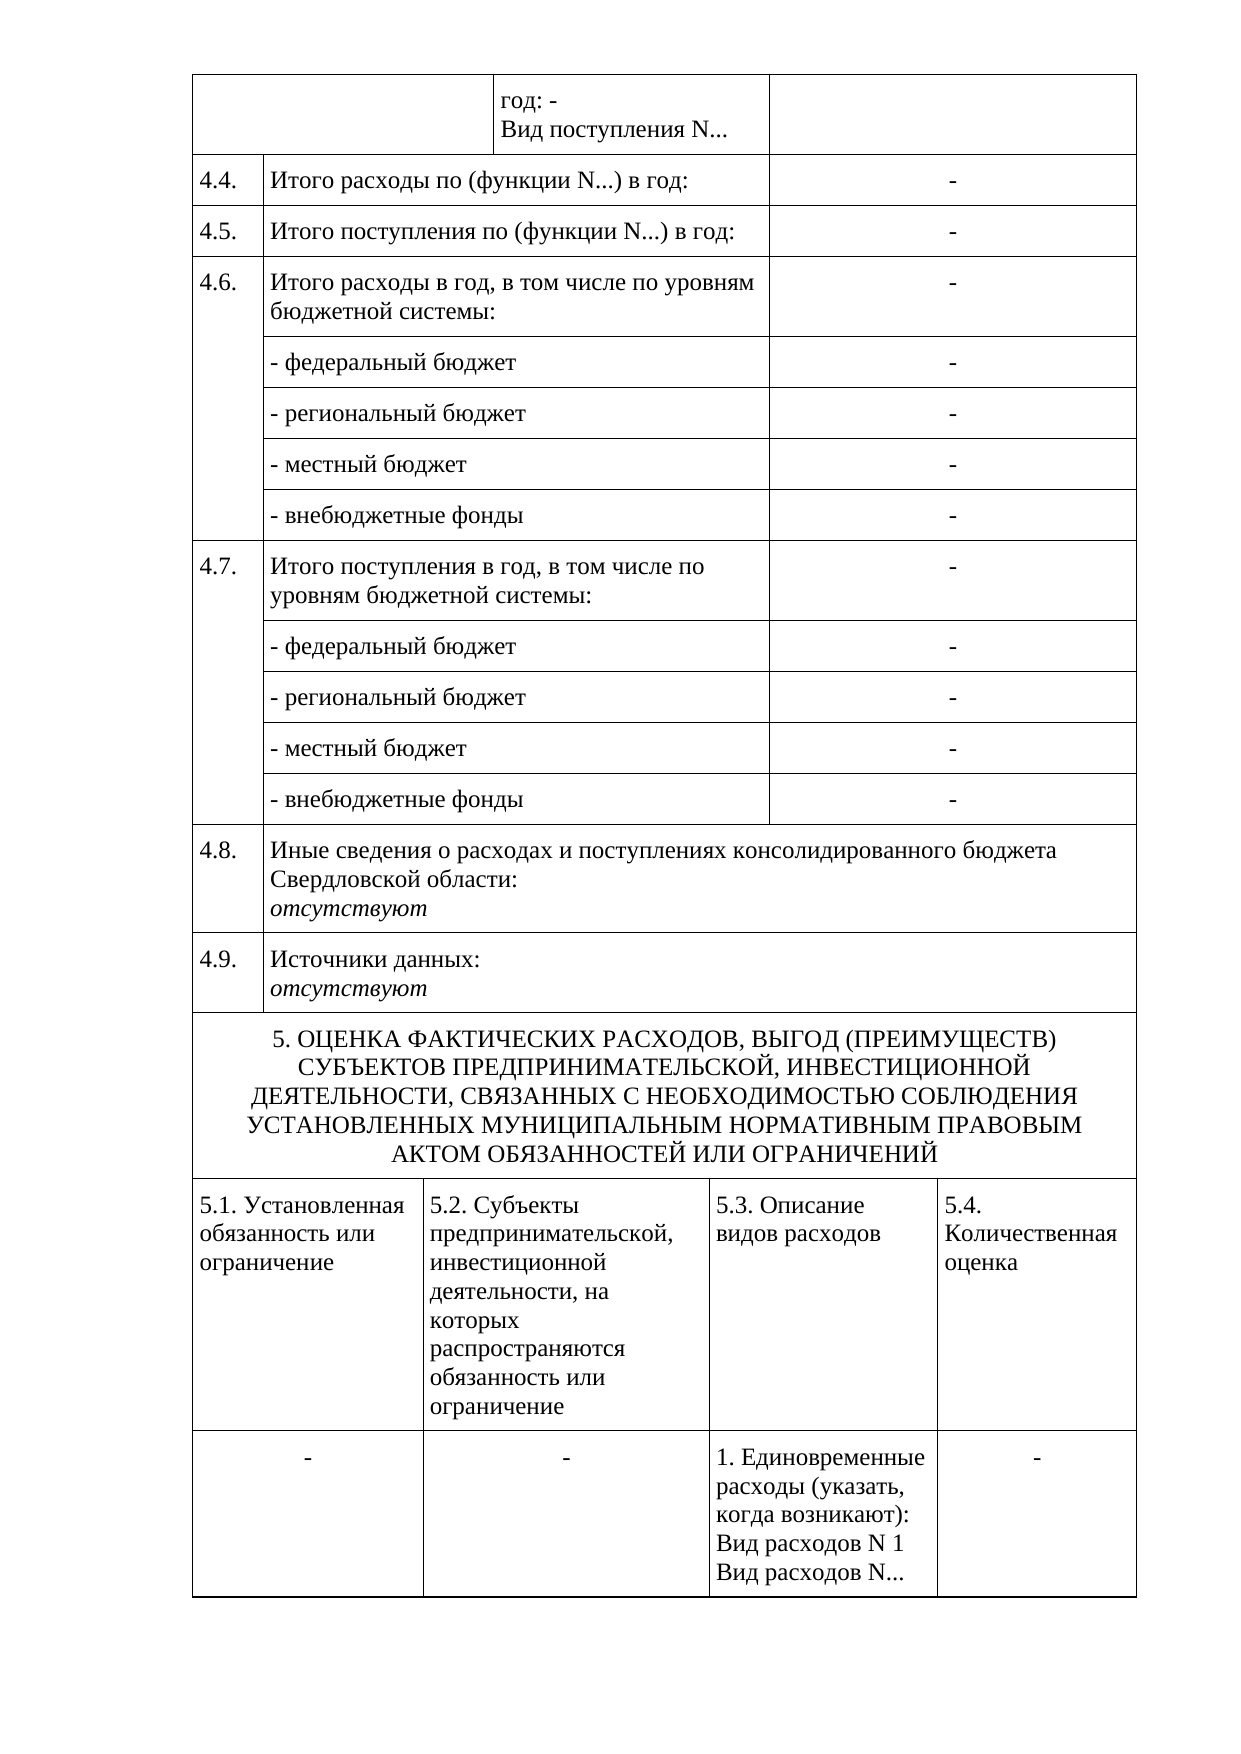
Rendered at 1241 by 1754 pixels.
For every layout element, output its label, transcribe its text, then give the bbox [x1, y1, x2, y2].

table_cell - региональный бюджет [264, 672, 769, 722]
table_cell - местный бюджет [264, 439, 769, 489]
table_cell 4.6. [193, 257, 263, 540]
table_cell Итого поступления по (функции N...) в год: [264, 206, 769, 256]
table_cell - местный бюджет [264, 723, 769, 773]
table_cell - внебюджетные фонды [264, 490, 769, 540]
table_cell - внебюджетные фонды [264, 774, 769, 824]
table_cell 4.9. [193, 933, 263, 1012]
table_cell - [770, 337, 1136, 387]
table_cell 4.7. [193, 541, 263, 824]
table_cell - федеральный бюджет [264, 621, 769, 671]
table_cell - [770, 723, 1136, 773]
table_cell - [770, 541, 1136, 619]
table_cell Источники данных: отсутствуют [264, 933, 1136, 1012]
table_cell - [770, 75, 1136, 154]
table_cell 5.2. Субъекты предпринимательской, инвестиционной деятельности, на которых распространяются обязанность или ограничение [424, 1179, 709, 1430]
table_cell Итого расходы в год, в том числе по уровням бюджетной системы: [264, 257, 769, 336]
table_cell - [770, 388, 1136, 438]
table_cell - [770, 774, 1136, 824]
table_cell - [770, 490, 1136, 540]
table_cell - [770, 206, 1136, 256]
table_cell - [770, 672, 1136, 722]
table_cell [494, 75, 769, 154]
table_cell 5.3. Описание видов расходов [710, 1179, 937, 1430]
table_cell 5.4. Количественная оценка [938, 1179, 1136, 1430]
table_cell - региональный бюджет [264, 388, 769, 438]
table_cell 4.8. [193, 825, 263, 932]
table_cell - [770, 439, 1136, 489]
table_cell - федеральный бюджет [264, 337, 769, 387]
table_cell Иные сведения о расходах и поступлениях консолидированного бюджета Свердловской области: отсутствуют [264, 825, 1136, 932]
table_cell - [424, 1431, 709, 1596]
table_cell - [938, 1431, 1136, 1596]
table_cell - [770, 257, 1136, 336]
table_cell 4.4. [193, 155, 263, 205]
table_cell - [193, 1431, 423, 1596]
table_cell Итого расходы по (функции N...) в год: [264, 155, 769, 205]
table_cell 1. Единовременные расходы (указать, когда возникают): Вид расходов N 1 Вид расходов N... [710, 1431, 937, 1596]
table_cell Итого поступления в год, в том числе по уровням бюджетной системы: [264, 541, 769, 619]
table_cell 4.5. [193, 206, 263, 256]
table_cell - [770, 621, 1136, 671]
table_cell - [770, 155, 1136, 205]
table_cell - [193, 75, 493, 154]
table_cell 5. ОЦЕНКА ФАКТИЧЕСКИХ РАСХОДОВ, ВЫГОД (ПРЕИМУЩЕСТВ) СУБЪЕКТОВ ПРЕДПРИНИМАТЕЛЬСКОЙ, ИНВЕСТИЦИОННОЙ ДЕЯТЕЛЬНОСТИ, СВЯЗАННЫХ С НЕОБХОДИМОСТЬЮ СОБЛЮДЕНИЯ УСТАНОВЛЕННЫХ МУНИЦИПАЛЬНЫМ НОРМАТИВНЫМ ПРАВОВЫМ АКТОМ ОБЯЗАННОСТЕЙ ИЛИ ОГРАНИЧЕНИЙ [193, 1013, 1136, 1178]
table_cell 5.1. Установленная обязанность или ограничение [193, 1179, 423, 1430]
